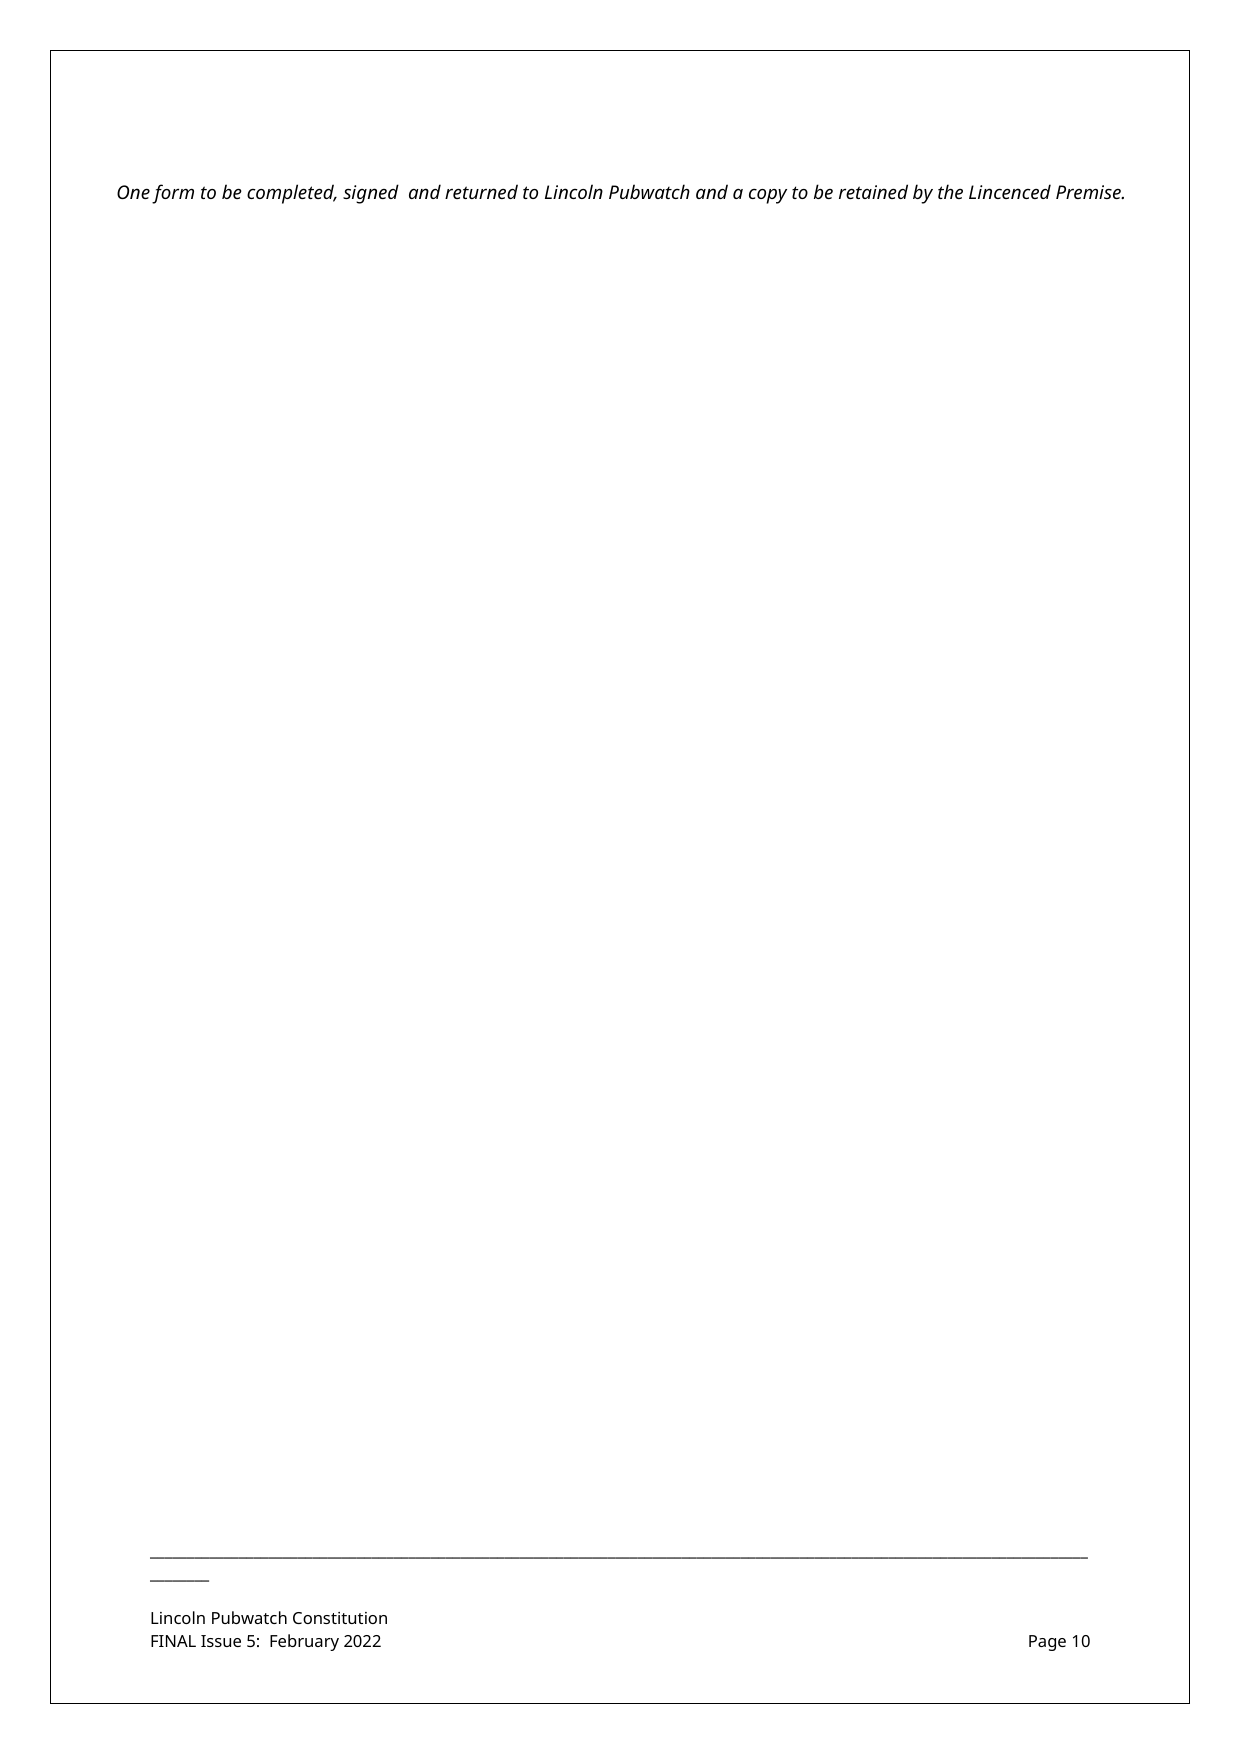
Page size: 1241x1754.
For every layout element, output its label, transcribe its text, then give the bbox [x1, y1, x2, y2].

text One form to be completed, signed and returned to Lincoln Pubwatch and a copy to be retained by the Lincenced Premise. [91, 179, 1154, 205]
